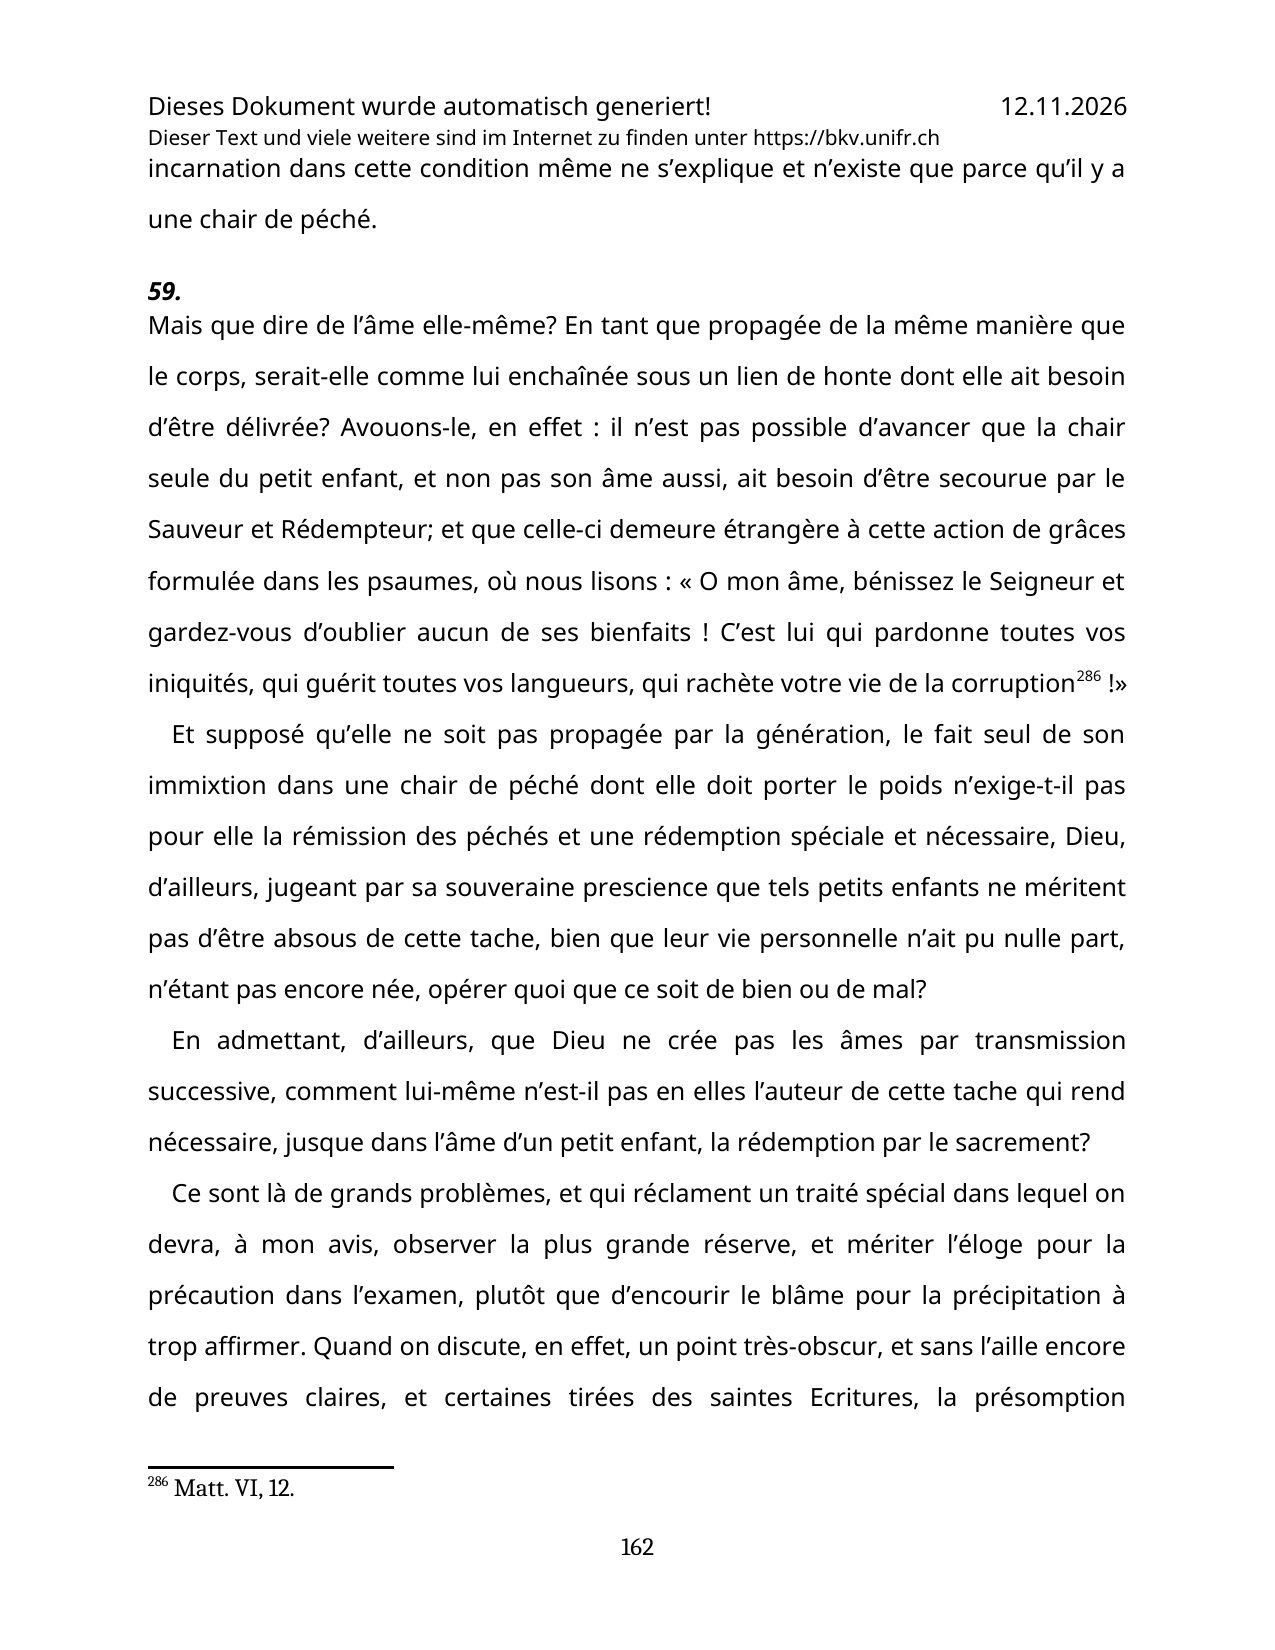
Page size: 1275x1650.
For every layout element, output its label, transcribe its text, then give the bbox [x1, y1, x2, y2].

text Et supposé qu’elle ne soit pas propagée par la génération, le fait seul de son immixtion dans une chair de péché dont elle doit porter le poids n’exige-t-il pas pour elle la rémission des péchés et une rédemption spéciale et nécessaire, Dieu, d’ailleurs, jugeant par sa souveraine prescience que tels petits enfants ne méritent pas d’être absous de cette tache, bien que leur vie personnelle n’ait pu nulle part, n’étant pas encore née, opérer quoi que ce soit de bien ou de mal? [148, 716, 1127, 1006]
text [148, 151, 1127, 236]
text En admettant, d’ailleurs, que Dieu ne crée pas les âmes par transmission successive, comment lui-même n’est-il pas en elles l’auteur de cette tache qui rend nécessaire, jusque dans l’âme d’un petit enfant, la rédemption par le sacrement? [148, 1023, 1127, 1159]
text Mais que dire de l’âme elle-même? En tant que propagée de la même manière que le corps, serait-elle comme lui enchaînée sous un lien de honte dont elle ait besoin d’être délivrée? Avouons-le, en effet : il n’est pas possible d’avancer que la chair seule du petit enfant, et non pas son âme aussi, ait besoin d’être secourue par le Sauveur et Rédempteur; et que celle-ci demeure étrangère à cette action de grâces formulée dans les psaumes, où nous lisons : « O mon âme, bénissez le Seigneur et gardez-vous d’oublier aucun de ses bienfaits ! C’est lui qui pardonne toutes vos iniquités, qui guérit toutes vos langueurs, qui rachète votre vie de la corruption !» [148, 308, 1127, 699]
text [148, 1176, 1127, 1414]
subtitle 59. [148, 274, 1127, 308]
